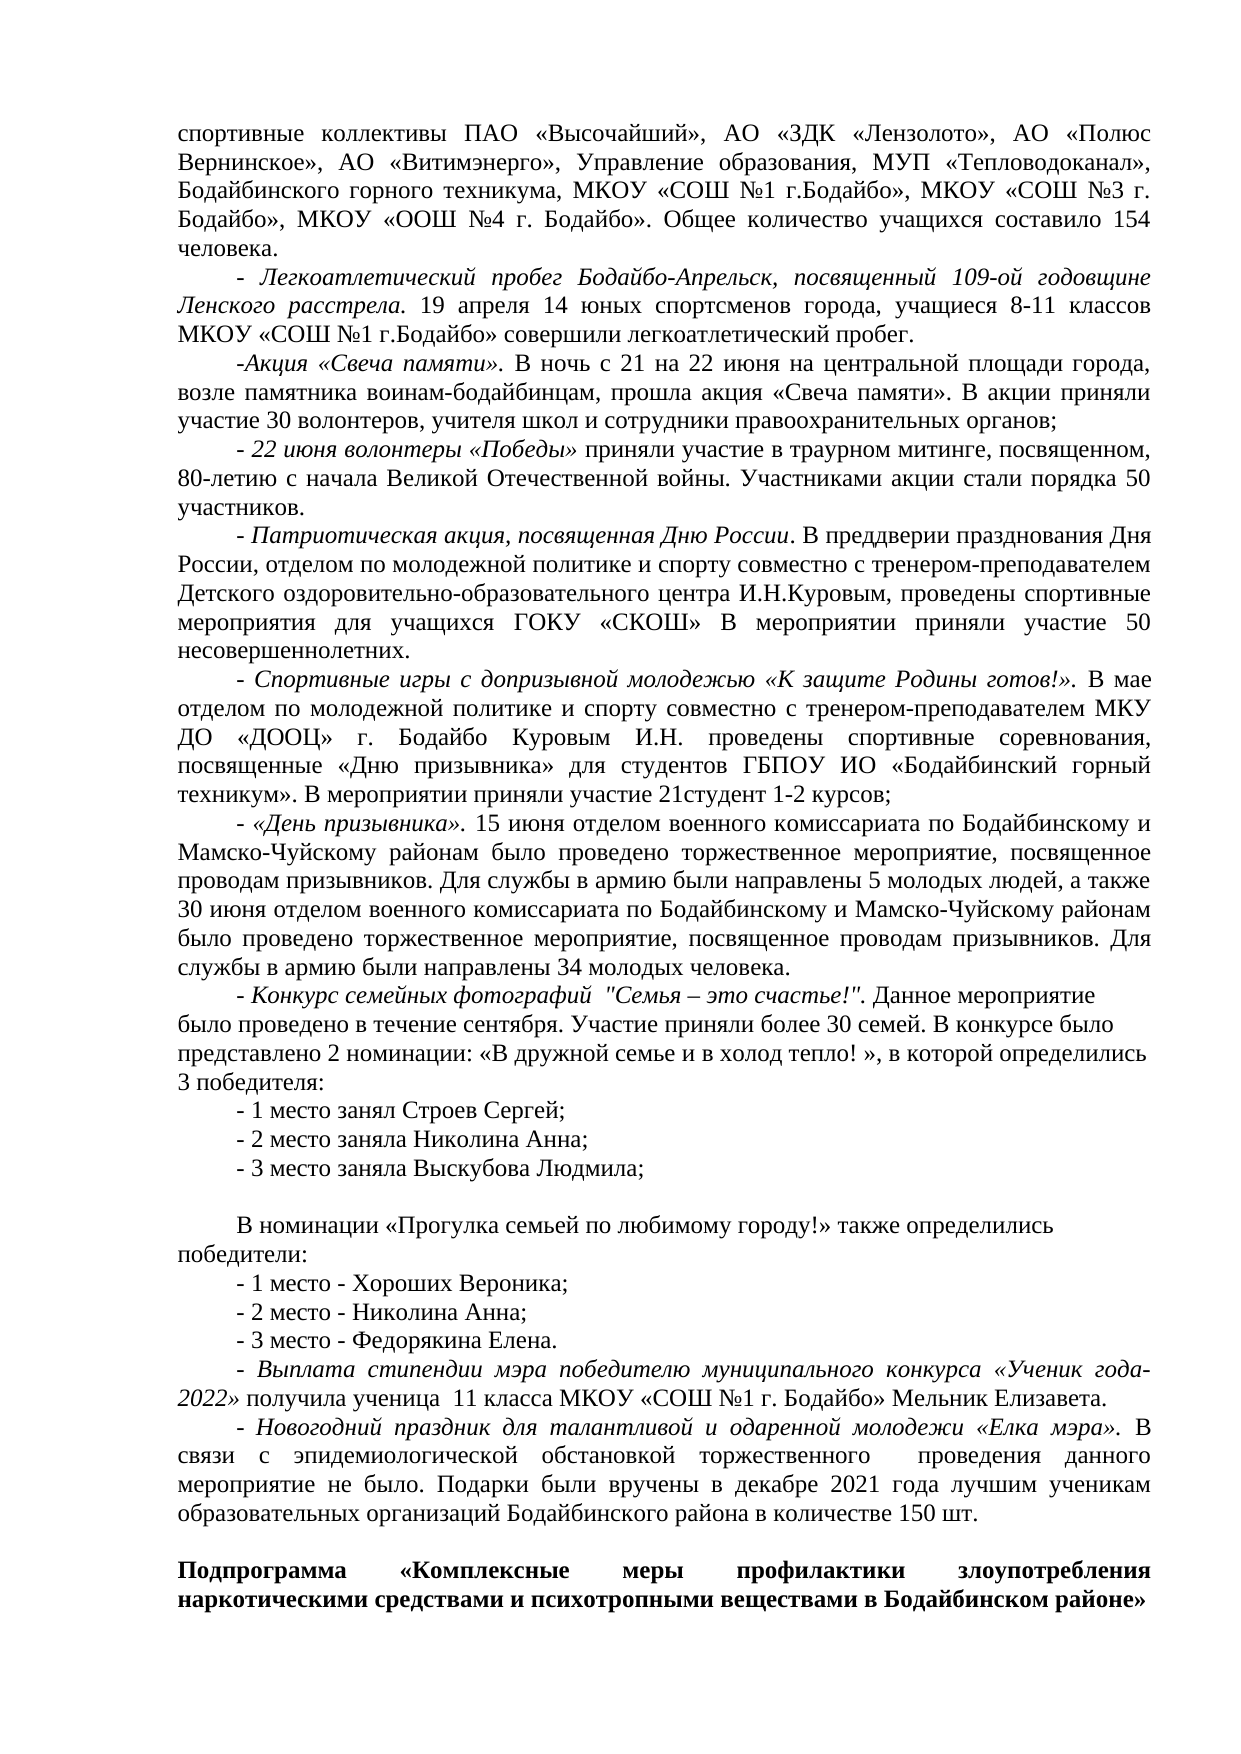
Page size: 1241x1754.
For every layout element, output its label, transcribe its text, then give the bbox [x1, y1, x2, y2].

text - Конкурс семейных фотографий "Семья – это счастье!". Данное мероприятие было проведено в течение сентября. Участие приняли более 30 семей. В конкурсе было представлено 2 номинации: «В дружной семье и в холод тепло! », в которой определились 3 победителя: [177, 981, 1152, 1096]
text - 1 место занял Строев Сергей; [177, 1096, 1152, 1124]
text - Спортивные игры с допризывной молодежью «К защите Родины готов!». В мае отделом по молодежной политике и спорту совместно с тренером-преподавателем МКУ ДО «ДООЦ» г. Бодайбо Куровым И.Н. проведены спортивные соревнования, посвященные «Дню призывника» для студентов ГБПОУ ИО «Бодайбинский горный техникум». В мероприятии приняли участие 21студент 1-2 курсов; [177, 664, 1152, 808]
text - «День призывника». 15 июня отделом военного комиссариата по Бодайбинскому и Мамско-Чуйскому районам было проведено торжественное мероприятие, посвященное проводам призывников. Для службы в армию были направлены 5 молодых людей, а также 30 июня отделом военного комиссариата по Бодайбинскому и Мамско-Чуйскому районам было проведено торжественное мероприятие, посвященное проводам призывников. Для службы в армию были направлены 34 молодых человека. [177, 808, 1152, 981]
text - Легкоатлетический пробег Бодайбо-Апрельск, посвященный 109-ой годовщине Ленского расстрела. 19 апреля 14 юных спортсменов города, учащиеся 8-11 классов МКОУ «СОШ №1 г.Бодайбо» совершили легкоатлетический пробег. [177, 262, 1152, 348]
text - Новогодний праздник для талантливой и одаренной молодежи «Елка мэра». В связи с эпидемиологической обстановкой торжественного проведения данного мероприятие не было. Подарки были вручены в декабре 2021 года лучшим ученикам образовательных организаций Бодайбинского района в количестве 150 шт. [177, 1412, 1152, 1527]
text - 3 место заняла Выскубова Людмила; [177, 1153, 1152, 1182]
text - 2 место - Николина Анна; [177, 1297, 1152, 1326]
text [177, 118, 1152, 262]
text - 3 место - Федорякина Елена. [177, 1326, 1152, 1354]
text - 1 место - Хороших Вероника; [177, 1268, 1152, 1297]
text - 22 июня волонтеры «Победы» приняли участие в траурном митинге, посвященном, 80-летию с начала Великой Отечественной войны. Участниками акции стали порядка 50 участников. [177, 434, 1152, 521]
text Подпрограмма «Комплексные меры профилактики злоупотребления наркотическими средствами и психотропными веществами в Бодайбинском районе» [177, 1556, 1152, 1613]
text - 2 место заняла Николина Анна; [177, 1124, 1152, 1153]
text В номинации «Прогулка семьей по любимому городу!» также определились победители: [177, 1211, 1152, 1268]
text - Патриотическая акция, посвященная Дню России. В преддверии празднования Дня России, отделом по молодежной политике и спорту совместно с тренером-преподавателем Детского оздоровительно-образовательного центра И.Н.Куровым, проведены спортивные мероприятия для учащихся ГОКУ «СКОШ» В мероприятии приняли участие 50 несовершеннолетних. [177, 521, 1152, 664]
text - Выплата стипендии мэра победителю муниципального конкурса «Ученик года-2022» получила ученица 11 класса МКОУ «СОШ №1 г. Бодайбо» Мельник Елизавета. [177, 1354, 1152, 1412]
text -Акция «Свеча памяти». В ночь с 21 на 22 июня на центральной площади города, возле памятника воинам-бодайбинцам, прошла акция «Свеча памяти». В акции приняли участие 30 волонтеров, учителя школ и сотрудники правоохранительных органов; [177, 348, 1152, 434]
